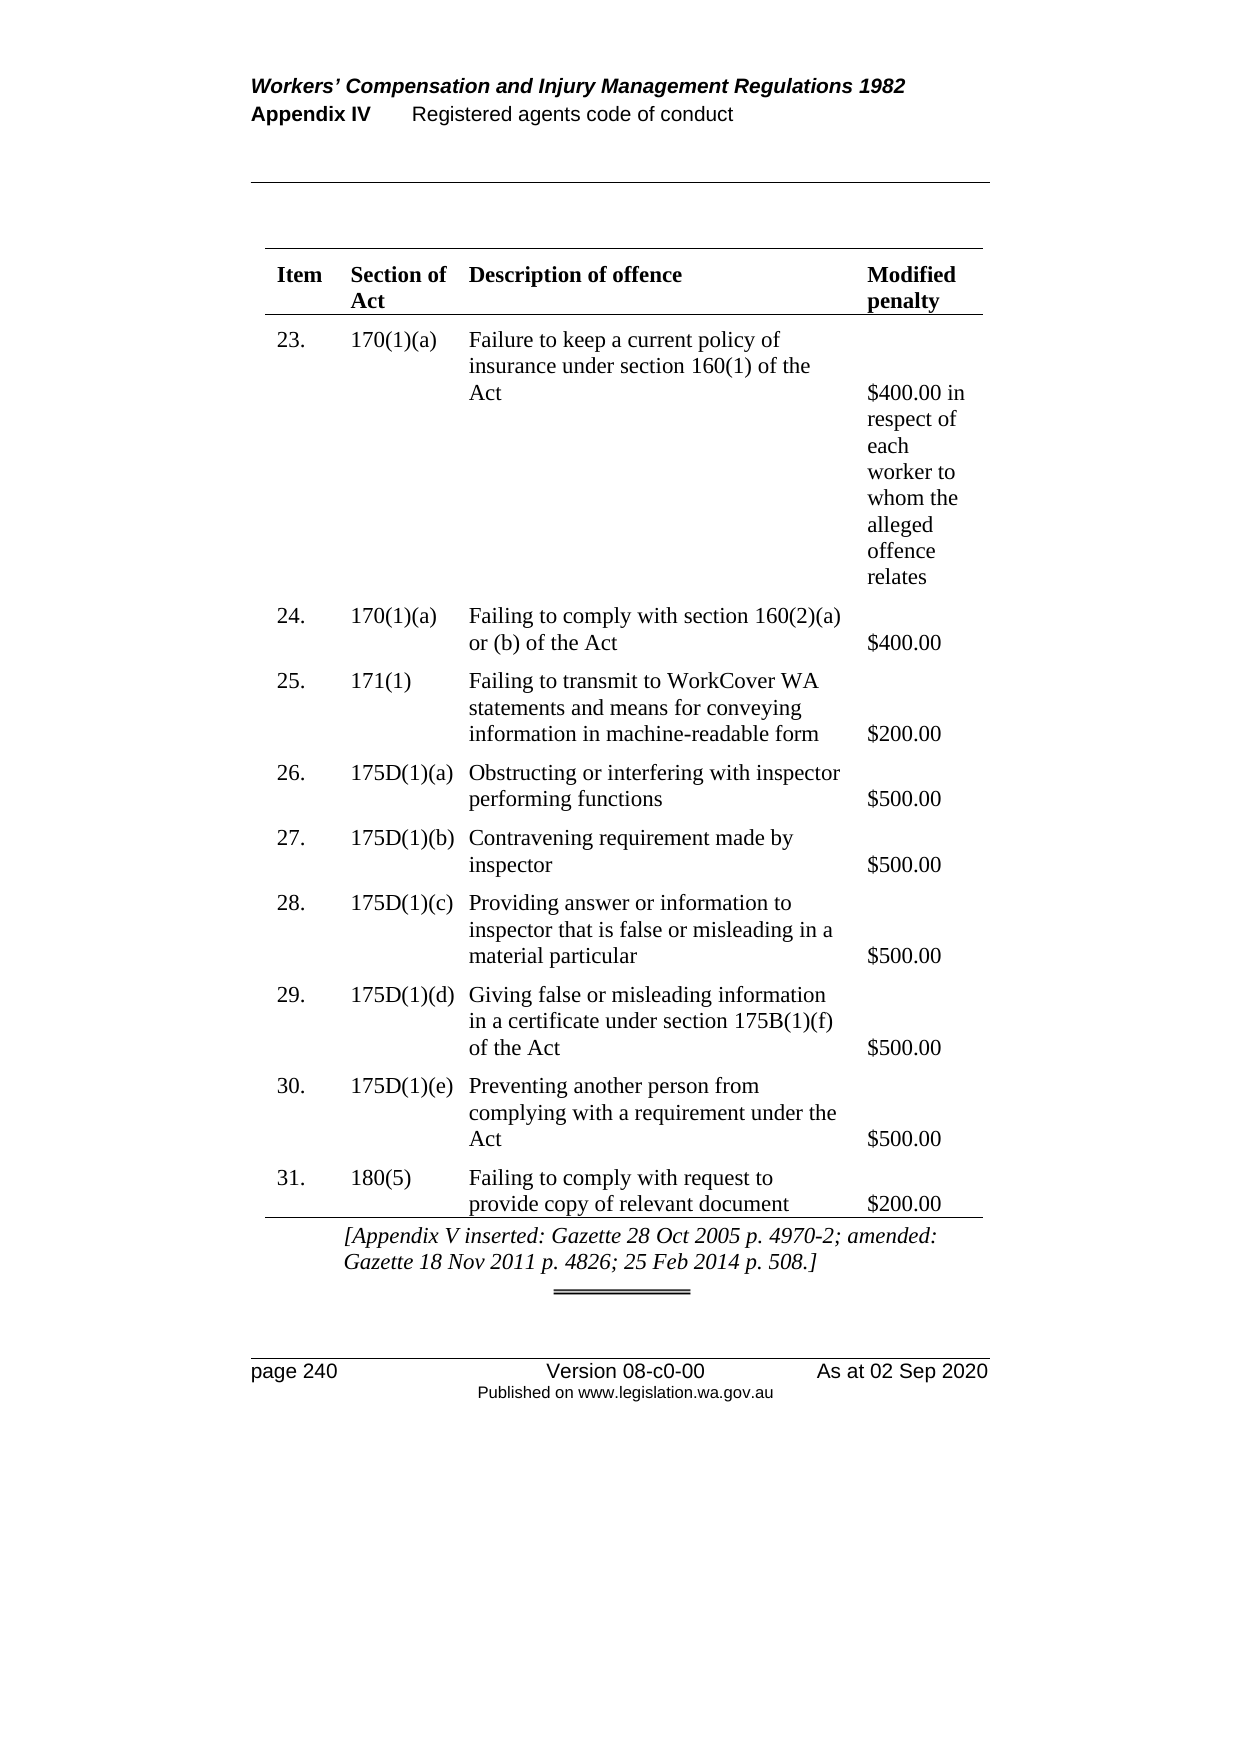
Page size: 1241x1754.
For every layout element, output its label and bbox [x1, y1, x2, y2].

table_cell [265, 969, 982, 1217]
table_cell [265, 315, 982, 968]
picture [543, 1278, 697, 1308]
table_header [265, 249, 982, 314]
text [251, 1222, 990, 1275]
